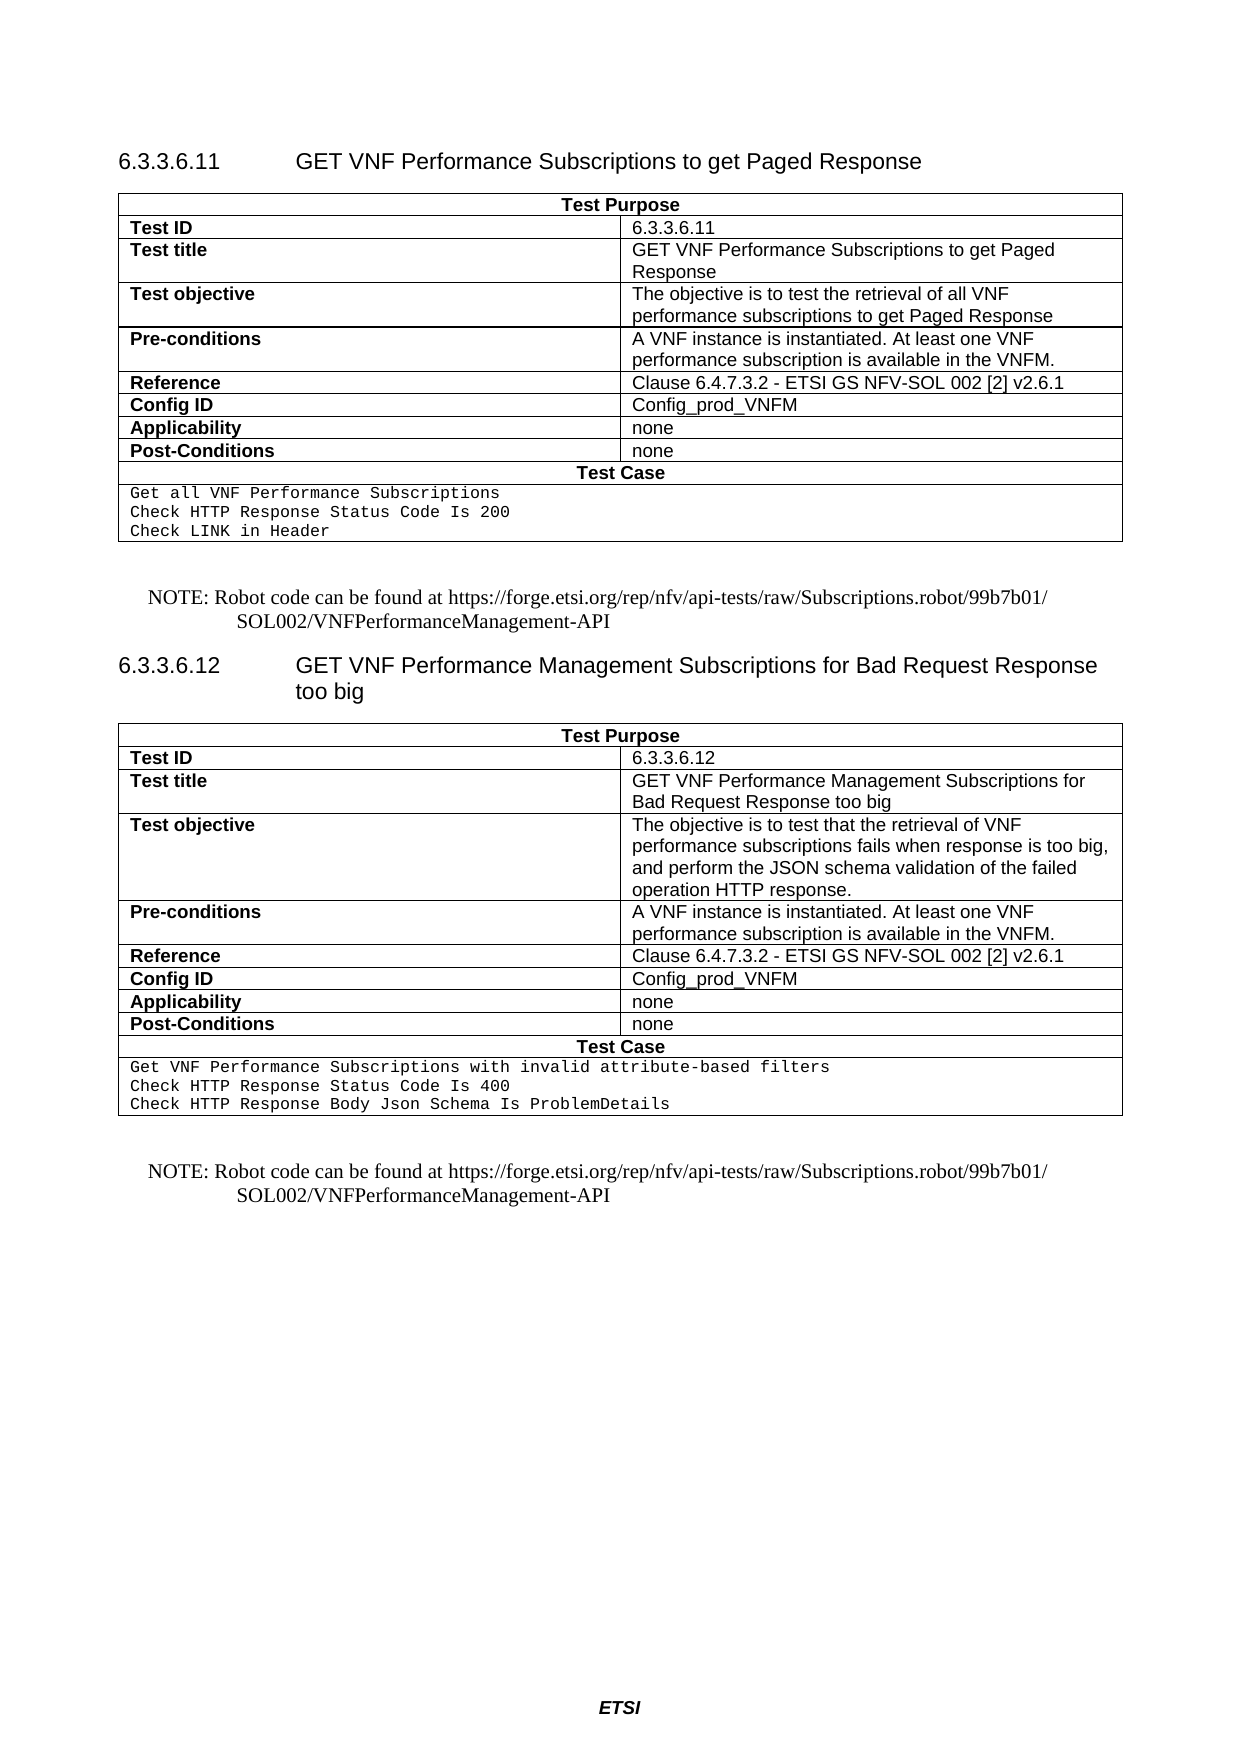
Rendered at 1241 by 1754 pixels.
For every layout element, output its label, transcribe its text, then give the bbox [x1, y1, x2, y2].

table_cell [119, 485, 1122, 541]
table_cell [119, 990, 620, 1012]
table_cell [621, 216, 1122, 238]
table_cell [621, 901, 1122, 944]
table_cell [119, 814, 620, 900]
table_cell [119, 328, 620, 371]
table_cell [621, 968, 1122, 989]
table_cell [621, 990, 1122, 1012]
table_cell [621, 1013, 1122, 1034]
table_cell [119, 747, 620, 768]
subtitle 6.3.3.6.11 GET VNF Performance Subscriptions to get Paged Response [118, 148, 1122, 174]
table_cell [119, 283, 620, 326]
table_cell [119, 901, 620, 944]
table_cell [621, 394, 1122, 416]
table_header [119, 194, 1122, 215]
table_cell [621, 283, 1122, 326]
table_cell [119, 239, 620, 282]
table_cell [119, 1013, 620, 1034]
text NOTE: Robot code can be found at https://forge.etsi.org/rep/nfv/api-tests/raw/Subscriptions.robot/99b7b01/SOL002/VNFPerformanceManagement-API [148, 1159, 1122, 1207]
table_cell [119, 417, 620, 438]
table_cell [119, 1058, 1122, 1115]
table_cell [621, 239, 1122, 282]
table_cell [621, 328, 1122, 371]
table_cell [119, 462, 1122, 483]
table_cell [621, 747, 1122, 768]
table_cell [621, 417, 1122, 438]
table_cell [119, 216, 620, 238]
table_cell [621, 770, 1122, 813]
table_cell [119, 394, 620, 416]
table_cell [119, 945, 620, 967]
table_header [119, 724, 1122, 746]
text NOTE: Robot code can be found at https://forge.etsi.org/rep/nfv/api-tests/raw/Subscriptions.robot/99b7b01/SOL002/VNFPerformanceManagement-API [148, 585, 1122, 633]
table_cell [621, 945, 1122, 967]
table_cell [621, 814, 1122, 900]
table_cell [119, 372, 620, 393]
subtitle 6.3.3.6.12 GET VNF Performance Management Subscriptions for Bad Request Response too big [118, 652, 1122, 704]
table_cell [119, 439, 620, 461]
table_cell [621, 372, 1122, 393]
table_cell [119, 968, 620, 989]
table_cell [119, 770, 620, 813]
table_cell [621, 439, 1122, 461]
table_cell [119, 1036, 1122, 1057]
